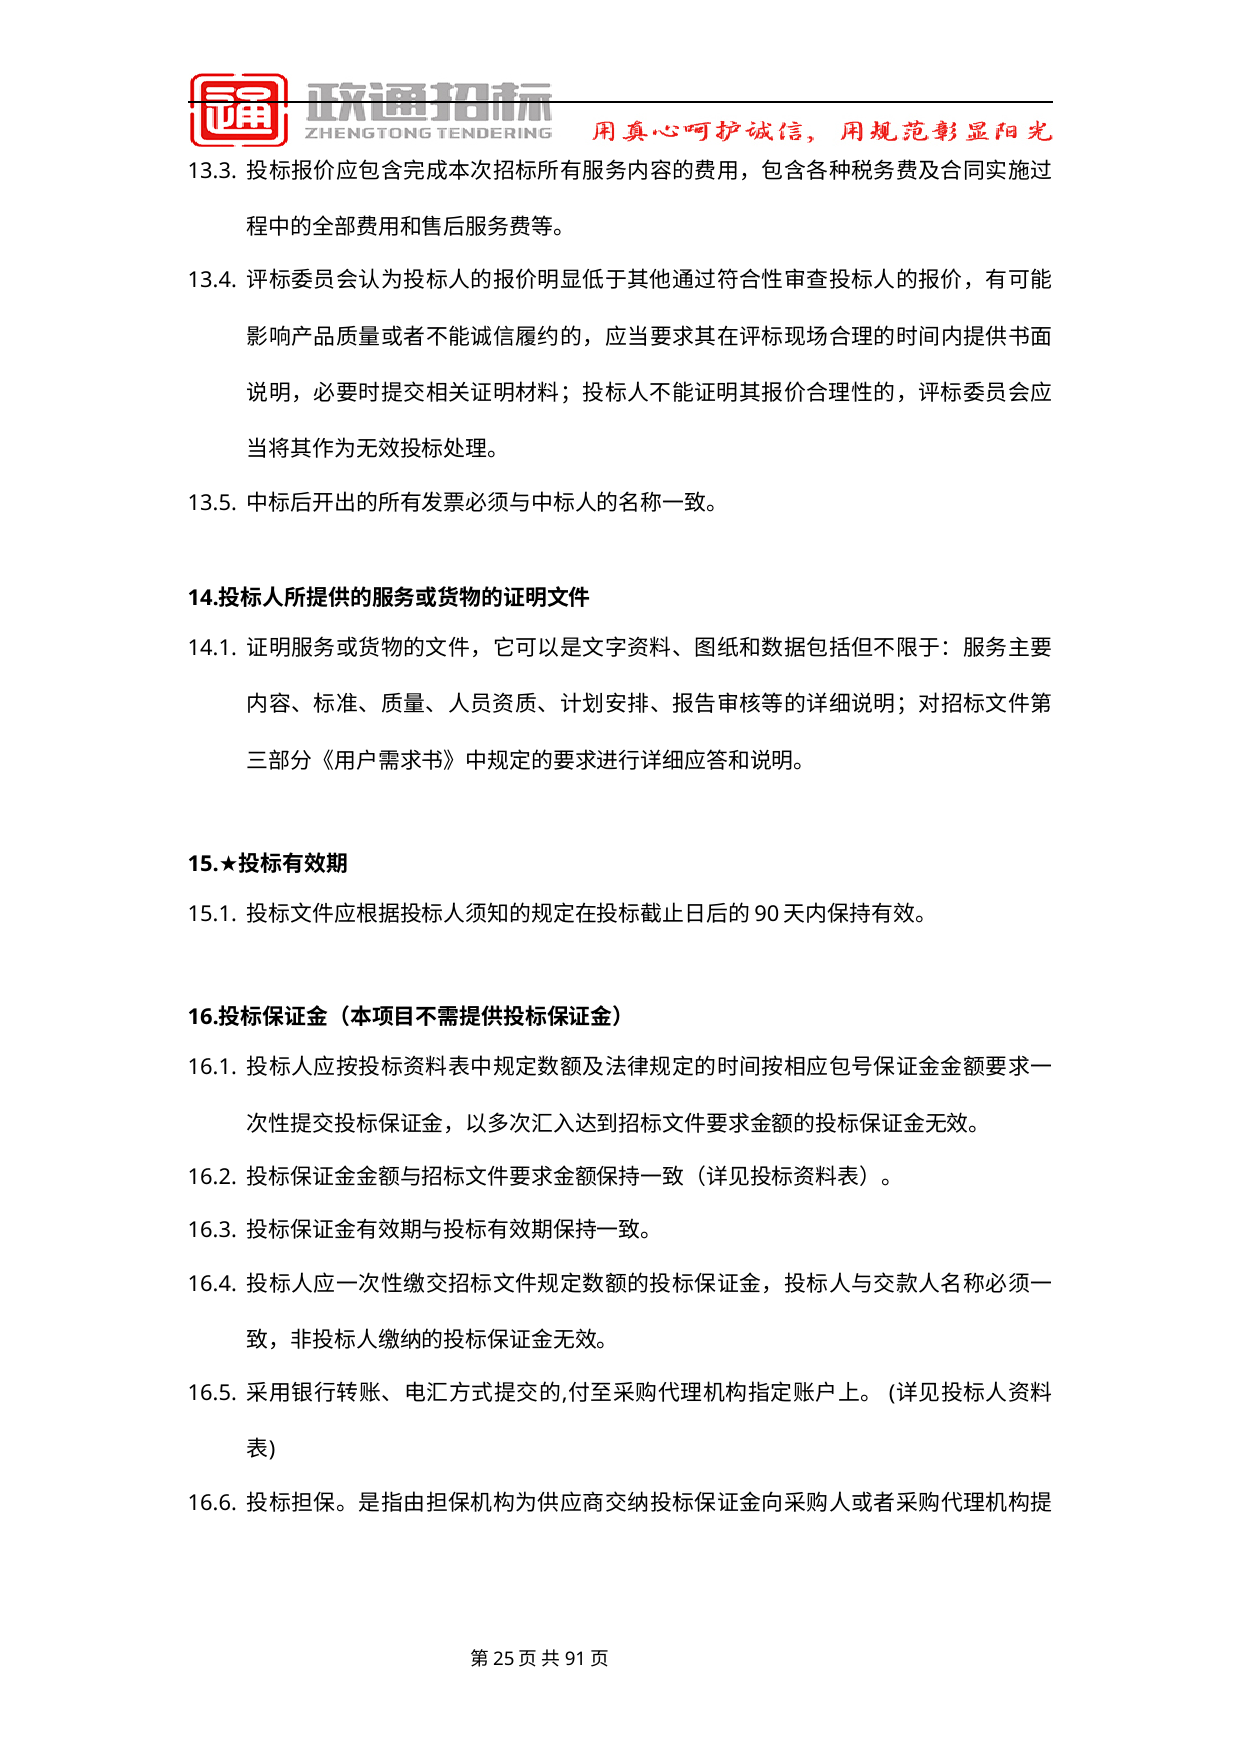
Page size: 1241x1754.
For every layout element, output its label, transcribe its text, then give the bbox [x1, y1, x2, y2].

list 中标后开出的所有发票必须与中标人的名称一致。 [187, 482, 1053, 519]
list 评标委员会认为投标人的报价明显低于其他通过符合性审查投标人的报价，有可能影响产品质量或者不能诚信履约的，应当要求其在评标现场合理的时间内提供书面说明，必要时提交相关证明材料；投标人不能证明其报价合理性的，评标委员会应当将其作为无效投标处理。 [187, 259, 1053, 466]
subtitle 15.★投标有效期 [187, 846, 1053, 877]
subtitle 16.投标保证金（本项目不需提供投标保证金） [187, 999, 1053, 1031]
subtitle 14.投标人所提供的服务或货物的证明文件 [187, 580, 1053, 611]
list 采用银行转账、电汇方式提交的,付至采购代理机构指定账户上。 (详见投标人资料表) [187, 1372, 1053, 1466]
list 投标保证金金额与招标文件要求金额保持一致（详见投标资料表）。 [187, 1156, 1053, 1193]
list 投标人应按投标资料表中规定数额及法律规定的时间按相应包号保证金金额要求一次性提交投标保证金，以多次汇入达到招标文件要求金额的投标保证金无效。 [187, 1046, 1053, 1140]
list 证明服务或货物的文件，它可以是文字资料、图纸和数据包括但不限于：服务主要内容、标准、质量、人员资质、计划安排、报告审核等的详细说明；对招标文件第三部分《用户需求书》中规定的要求进行详细应答和说明。 [187, 627, 1053, 777]
list 投标担保。是指由担保机构为供应商交纳投标保证金向采购人或者采购代理机构提供的保证担保。供应商在投标有效期内撤回投标文件或中标后不签订政府采购合同的，由担保机构按照担保函的约定履行支付投标保证金的责任。（投标担保格式详见附件《政府采购投标担保函》） [187, 1482, 1053, 1519]
list 投标报价应包含完成本次招标所有服务内容的费用，包含各种税务费及合同实施过程中的全部费用和售后服务费等。 [187, 150, 1053, 244]
picture [188, 73, 1053, 101]
list 投标人应一次性缴交招标文件规定数额的投标保证金，投标人与交款人名称必须一致，非投标人缴纳的投标保证金无效。 [187, 1263, 1053, 1356]
list 投标文件应根据投标人须知的规定在投标截止日后的90天内保持有效。 [187, 893, 1053, 931]
list 投标保证金有效期与投标有效期保持一致。 [187, 1209, 1053, 1247]
picture [188, 103, 1053, 147]
